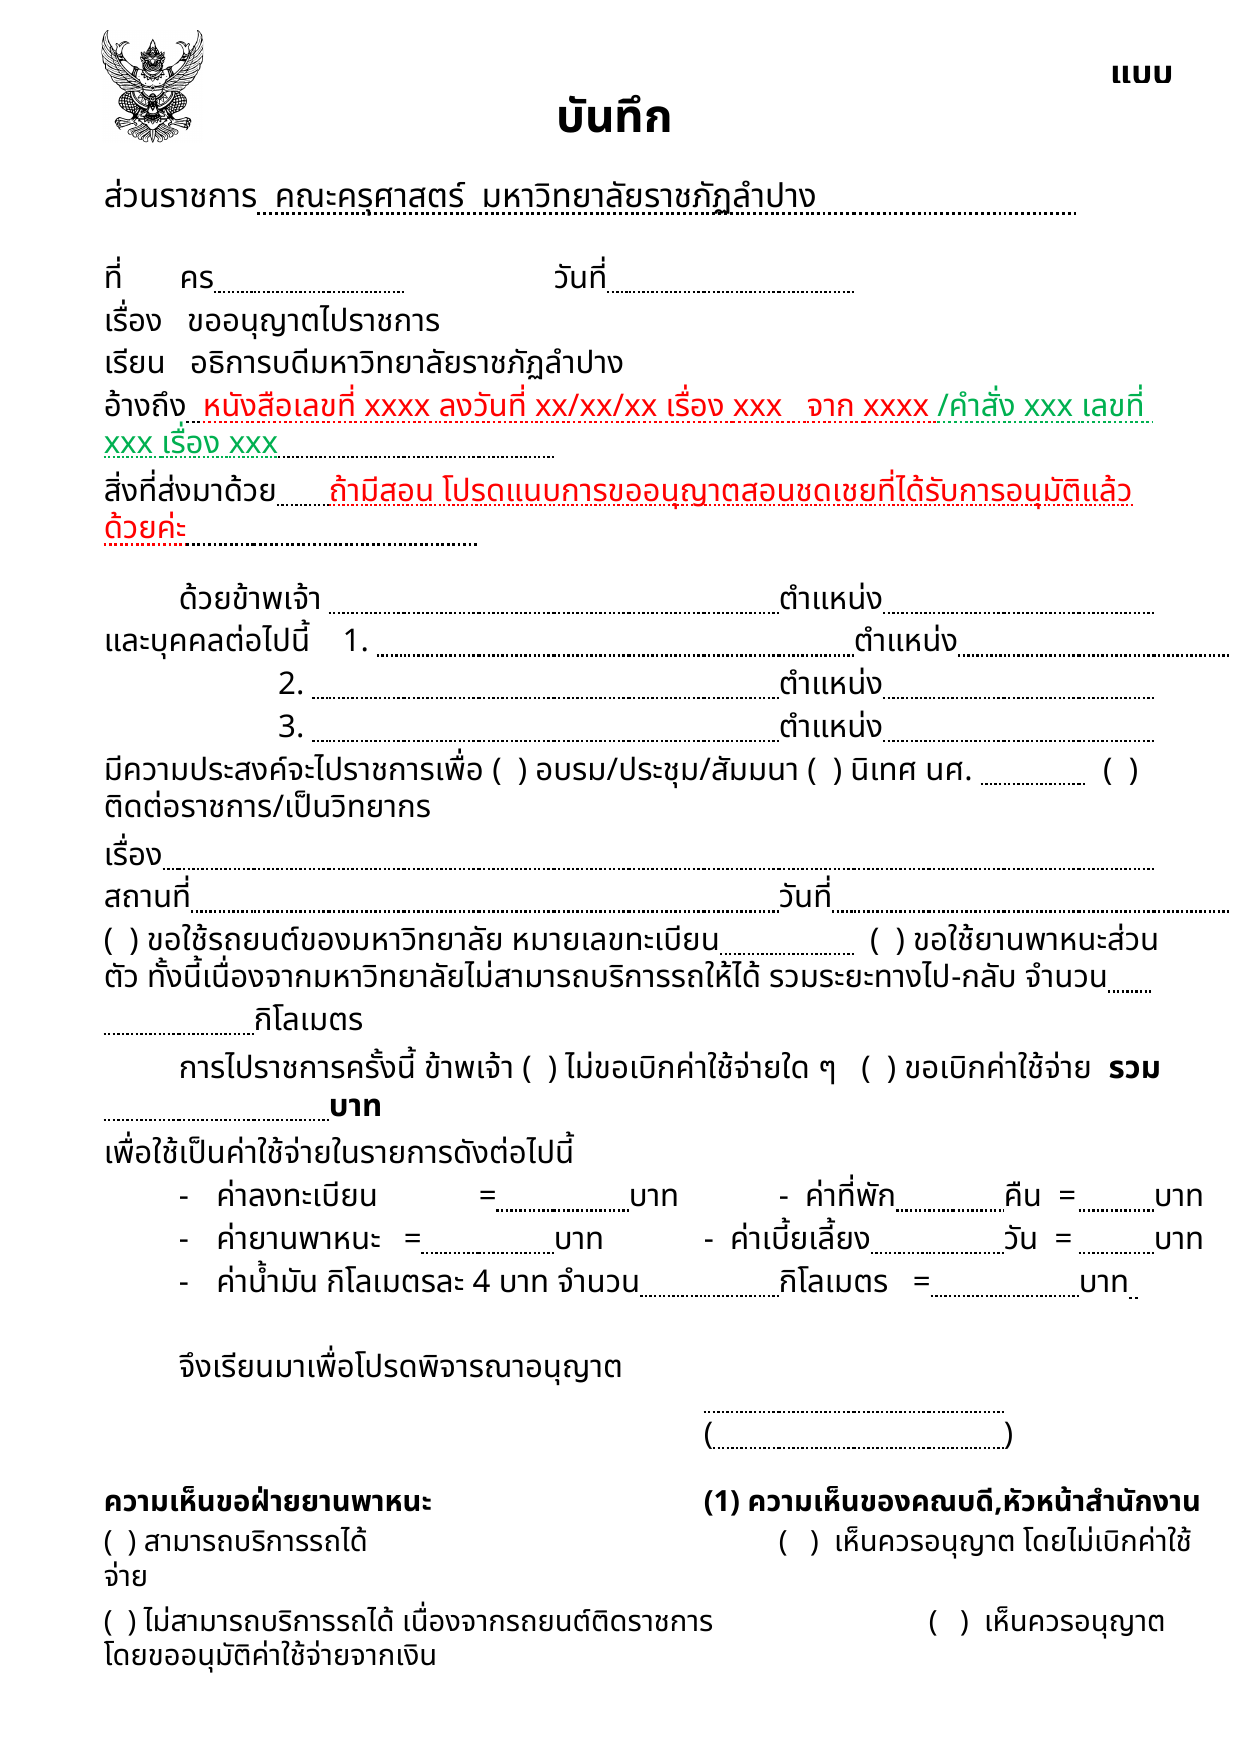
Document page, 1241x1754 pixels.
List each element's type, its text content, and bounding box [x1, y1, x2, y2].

text สิ่งที่ส่งมาด้วย ถ้ามีสอน โปรดแนบการขออนุญาตสอนชดเชยที่ได้รับการอนุมัติแล้วด้วยค่ะ [103, 467, 1181, 553]
text เรียน อธิการบดีมหาวิทยาลัยราชภัฏลำปาง [103, 339, 1181, 382]
text ( ) ขอใช้รถยนต์ของมหาวิทยาลัย หมายเลขทะเบียน ( ) ขอใช้ยานพาหนะส่วนตัว ทั้งนี้เนื่องจากมหาวิทยาลัยไม่สามารถบริการรถให้ได้ รวมระยะทางไป-กลับ จำนวน กิโลเมตร [103, 916, 1181, 1044]
text มีความประสงค์จะไปราชการเพื่อ ( ) อบรม/ประชุม/สัมมนา ( ) นิเทศ นศ. ( ) ติดต่อราชการ/เป็นวิทยากร [103, 746, 1181, 831]
text 2. ตำแหน่ง [103, 660, 1181, 703]
text ( ) [103, 1413, 1211, 1452]
text ( ) สามารถบริการรถได้ ( ) เห็นควรอนุญาต โดยไม่เบิกค่าใช้จ่าย [103, 1520, 1211, 1599]
list ค่าน้ำมัน กิโลเมตรละ 4 บาท จำนวน กิโลเมตร = บาท [178, 1258, 1211, 1301]
text การไปราชการครั้งนี้ ข้าพเจ้า ( ) ไม่ขอเบิกค่าใช้จ่ายใด ๆ ( ) ขอเบิกค่าใช้จ่าย รวม บาท [103, 1044, 1211, 1130]
text เรื่อง ขออนุญาตไปราชการ [103, 297, 1181, 339]
text และบุคคลต่อไปนี้ 1. ตำแหน่ง [103, 618, 1181, 660]
text ( ) ไม่สามารถบริการรถได้ เนื่องจากรถยนต์ติดราชการ ( ) เห็นควรอนุญาต โดยขออนุมัติค่าใช้จ่ายจากเงิน [103, 1599, 1211, 1679]
list ค่ายานพาหนะ = บาท - ค่าเบี้ยเลี้ยง วัน = บาท [178, 1215, 1211, 1258]
list ค่าลงทะเบียน = บาท - ค่าที่พัก คืน = บาท [178, 1172, 1211, 1215]
text จึงเรียนมาเพื่อโปรดพิจารณาอนุญาต [178, 1343, 1211, 1386]
text 3. ตำแหน่ง [178, 703, 1181, 746]
text เรื่อง [103, 831, 1181, 874]
text ที่ คร วันที่ [103, 255, 1181, 297]
text สถานที่ วันที่ [103, 874, 1181, 916]
text ด้วยข้าพเจ้า ตำแหน่ง [103, 575, 1181, 618]
text เพื่อใช้เป็นค่าใช้จ่ายในรายการดังต่อไปนี้ [103, 1130, 1211, 1172]
picture [101, 30, 204, 143]
text ส่วนราชการ คณะครุศาสตร์ มหาวิทยาลัยราชภัฏลำปาง [103, 171, 1181, 255]
text ความเห็นขอฝ่ายยานพาหนะ (1) ความเห็นของคณบดี,หัวหน้าสำนักงาน [103, 1480, 1211, 1520]
text อ้างถึง หนังสือเลขที่ xxxx ลงวันที่ xx/xx/xx เรื่อง xxx จาก xxxx /คำสั่ง xxx เลขที่ xxx เรื่อง xxx [103, 382, 1181, 467]
